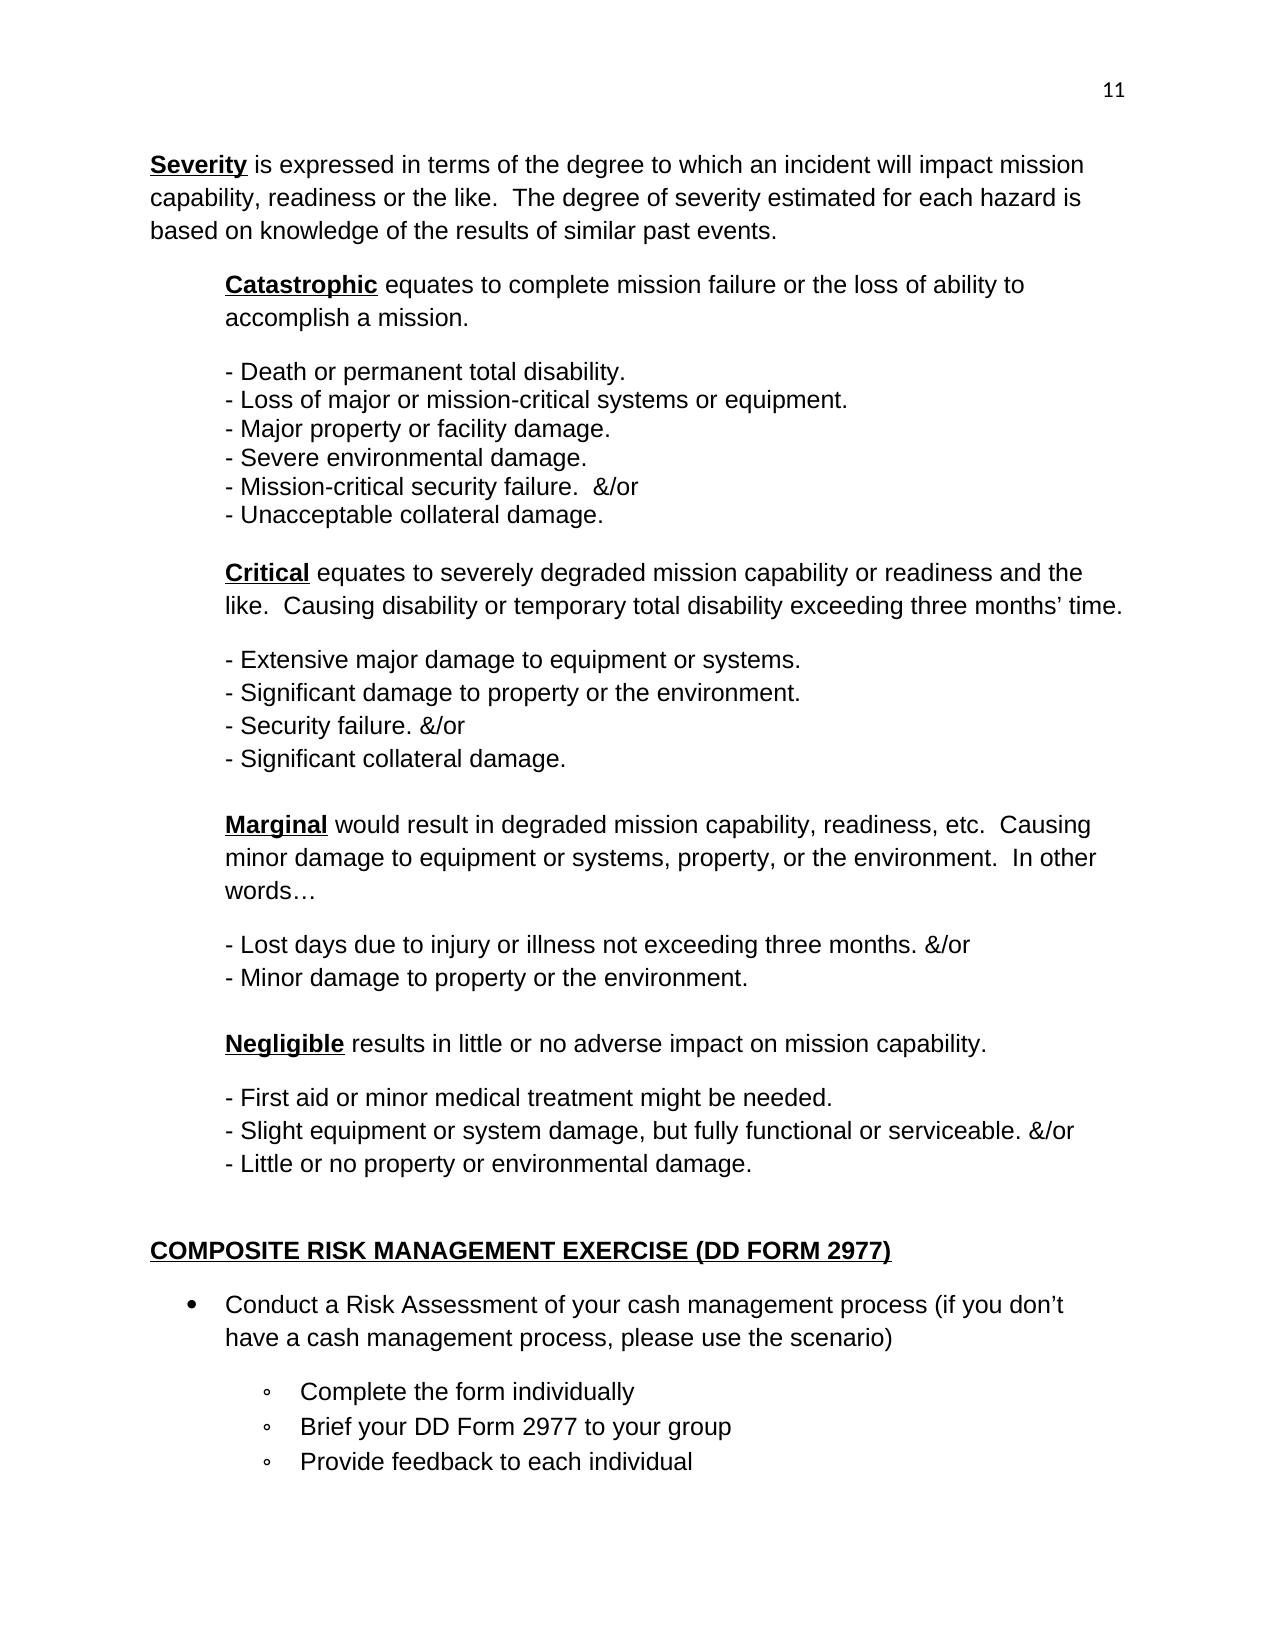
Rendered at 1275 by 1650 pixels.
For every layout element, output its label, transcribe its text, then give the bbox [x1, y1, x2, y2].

text - Significant collateral damage. [225, 744, 1125, 773]
list Provide feedback to each individual [262, 1447, 1125, 1477]
text COMPOSITE RISK MANAGEMENT EXERCISE (DD FORM 2977) [150, 1236, 1125, 1264]
text - Mission-critical security failure. &/or [225, 472, 1125, 501]
text - Security failure. &/or [225, 711, 1125, 740]
text - First aid or minor medical treatment might be needed. [225, 1083, 1125, 1112]
text - Significant damage to property or the environment. [225, 678, 1125, 707]
text - Death or permanent total disability. [225, 357, 1125, 386]
text - Minor damage to property or the environment. [225, 963, 1125, 992]
text Negligible results in little or no adverse impact on mission capability. [225, 1029, 1125, 1058]
text - Little or no property or environmental damage. [225, 1149, 1125, 1178]
text Severity is expressed in terms of the degree to which an incident will impact mission capability, readiness or the like. The degree of severity estimated for each hazard is based on knowledge of the results of similar past events. [150, 150, 1125, 245]
text - Lost days due to injury or illness not exceeding three months. &/or [225, 930, 1125, 959]
text Marginal would result in degraded mission capability, readiness, etc. Causing minor damage to equipment or systems, property, or the environment. In other words… [225, 810, 1125, 905]
text Catastrophic equates to complete mission failure or the loss of ability to accomplish a mission. [225, 270, 1125, 332]
text - Major property or facility damage. [225, 414, 1125, 443]
list Complete the form individually [262, 1377, 1125, 1407]
text - Unacceptable collateral damage. [225, 501, 1125, 529]
text - Slight equipment or system damage, but fully functional or serviceable. &/or [225, 1116, 1125, 1144]
text - Loss of major or mission-critical systems or equipment. [225, 386, 1125, 414]
text Critical equates to severely degraded mission capability or readiness and the like. Causing disability or temporary total disability exceeding three months’ time. [225, 558, 1125, 620]
text - Severe environmental damage. [225, 443, 1125, 472]
list Conduct a Risk Assessment of your cash management process (if you don’t have a cash management process, please use the scenario) [187, 1289, 1125, 1351]
list Brief your DD Form 2977 to your group [262, 1412, 1125, 1442]
text - Extensive major damage to equipment or systems. [225, 645, 1125, 674]
